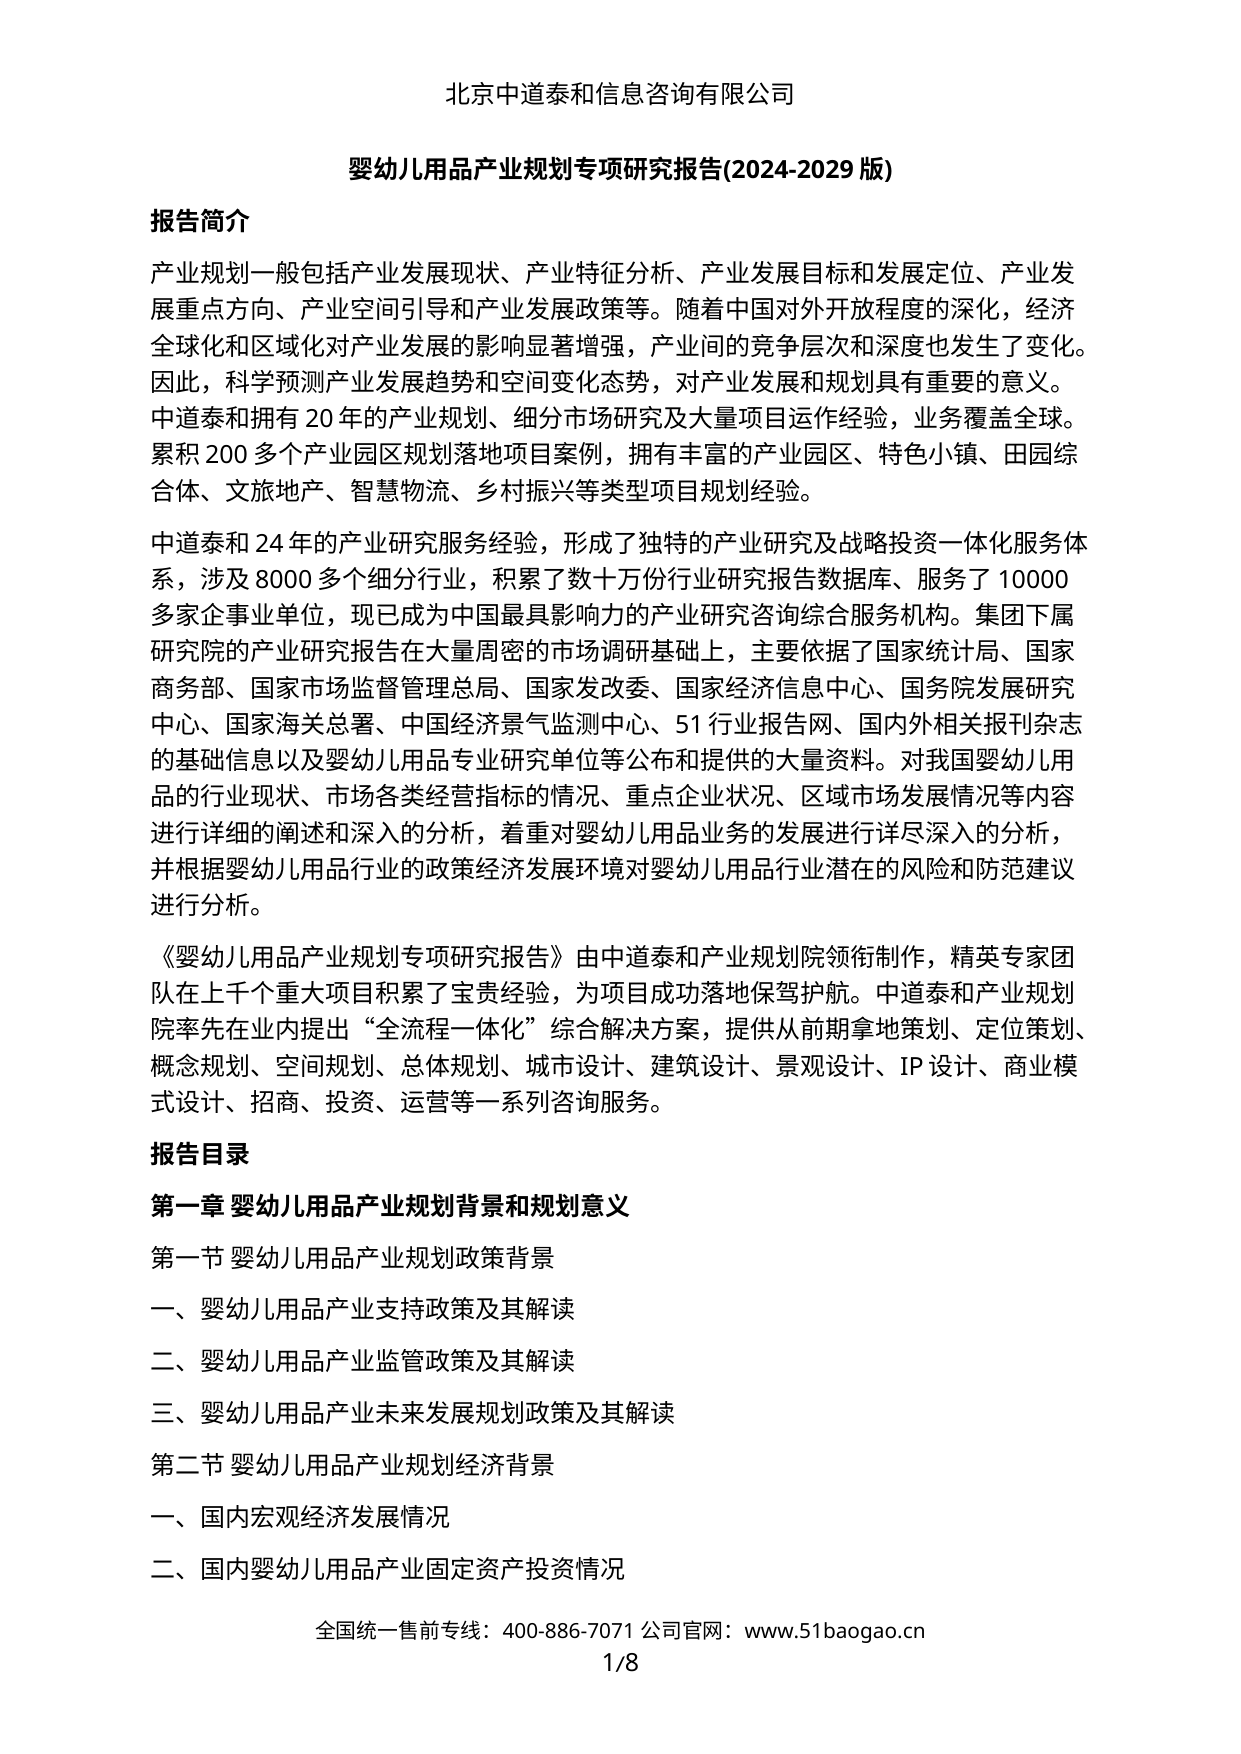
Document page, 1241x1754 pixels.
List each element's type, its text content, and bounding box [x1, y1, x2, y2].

text 产业规划一般包括产业发展现状、产业特征分析、产业发展目标和发展定位、产业发展重点方向、产业空间引导和产业发展政策等。随着中国对外开放程度的深化，经济全球化和区域化对产业发展的影响显著增强，产业间的竞争层次和深度也发生了变化。因此，科学预测产业发展趋势和空间变化态势，对产业发展和规划具有重要的意义。中道泰和拥有20年的产业规划、细分市场研究及大量项目运作经验，业务覆盖全球。累积200多个产业园区规划落地项目案例，拥有丰富的产业园区、特色小镇、田园综合体、文旅地产、智慧物流、乡村振兴等类型项目规划经验。 [150, 254, 1090, 507]
text 第一章 婴幼儿用品产业规划背景和规划意义 [150, 1186, 1090, 1222]
text 一、国内宏观经济发展情况 [150, 1497, 1090, 1534]
text 报告目录 [150, 1134, 1090, 1171]
text 第一节 婴幼儿用品产业规划政策背景 [150, 1238, 1090, 1274]
text 二、国内婴幼儿用品产业固定资产投资情况 [150, 1549, 1090, 1586]
text 婴幼儿用品产业规划专项研究报告(2024-2029版) [150, 150, 1090, 186]
text 三、婴幼儿用品产业未来发展规划政策及其解读 [150, 1394, 1090, 1430]
text 二、婴幼儿用品产业监管政策及其解读 [150, 1342, 1090, 1378]
text 《婴幼儿用品产业规划专项研究报告》由中道泰和产业规划院领衔制作，精英专家团队在上千个重大项目积累了宝贵经验，为项目成功落地保驾护航。中道泰和产业规划院率先在业内提出“全流程一体化”综合解决方案，提供从前期拿地策划、定位策划、概念规划、空间规划、总体规划、城市设计、建筑设计、景观设计、IP设计、商业模式设计、招商、投资、运营等一系列咨询服务。 [150, 937, 1090, 1119]
text 第二节 婴幼儿用品产业规划经济背景 [150, 1446, 1090, 1482]
text 一、婴幼儿用品产业支持政策及其解读 [150, 1290, 1090, 1326]
text 报告简介 [150, 202, 1090, 238]
text 中道泰和24年的产业研究服务经验，形成了独特的产业研究及战略投资一体化服务体系，涉及8000多个细分行业，积累了数十万份行业研究报告数据库、服务了10000多家企事业单位，现已成为中国最具影响力的产业研究咨询综合服务机构。集团下属研究院的产业研究报告在大量周密的市场调研基础上，主要依据了国家统计局、国家商务部、国家市场监督管理总局、国家发改委、国家经济信息中心、国务院发展研究中心、国家海关总署、中国经济景气监测中心、51行业报告网、国内外相关报刊杂志的基础信息以及婴幼儿用品专业研究单位等公布和提供的大量资料。对我国婴幼儿用品的行业现状、市场各类经营指标的情况、重点企业状况、区域市场发展情况等内容进行详细的阐述和深入的分析，着重对婴幼儿用品业务的发展进行详尽深入的分析，并根据婴幼儿用品行业的政策经济发展环境对婴幼儿用品行业潜在的风险和防范建议进行分析。 [150, 523, 1090, 922]
